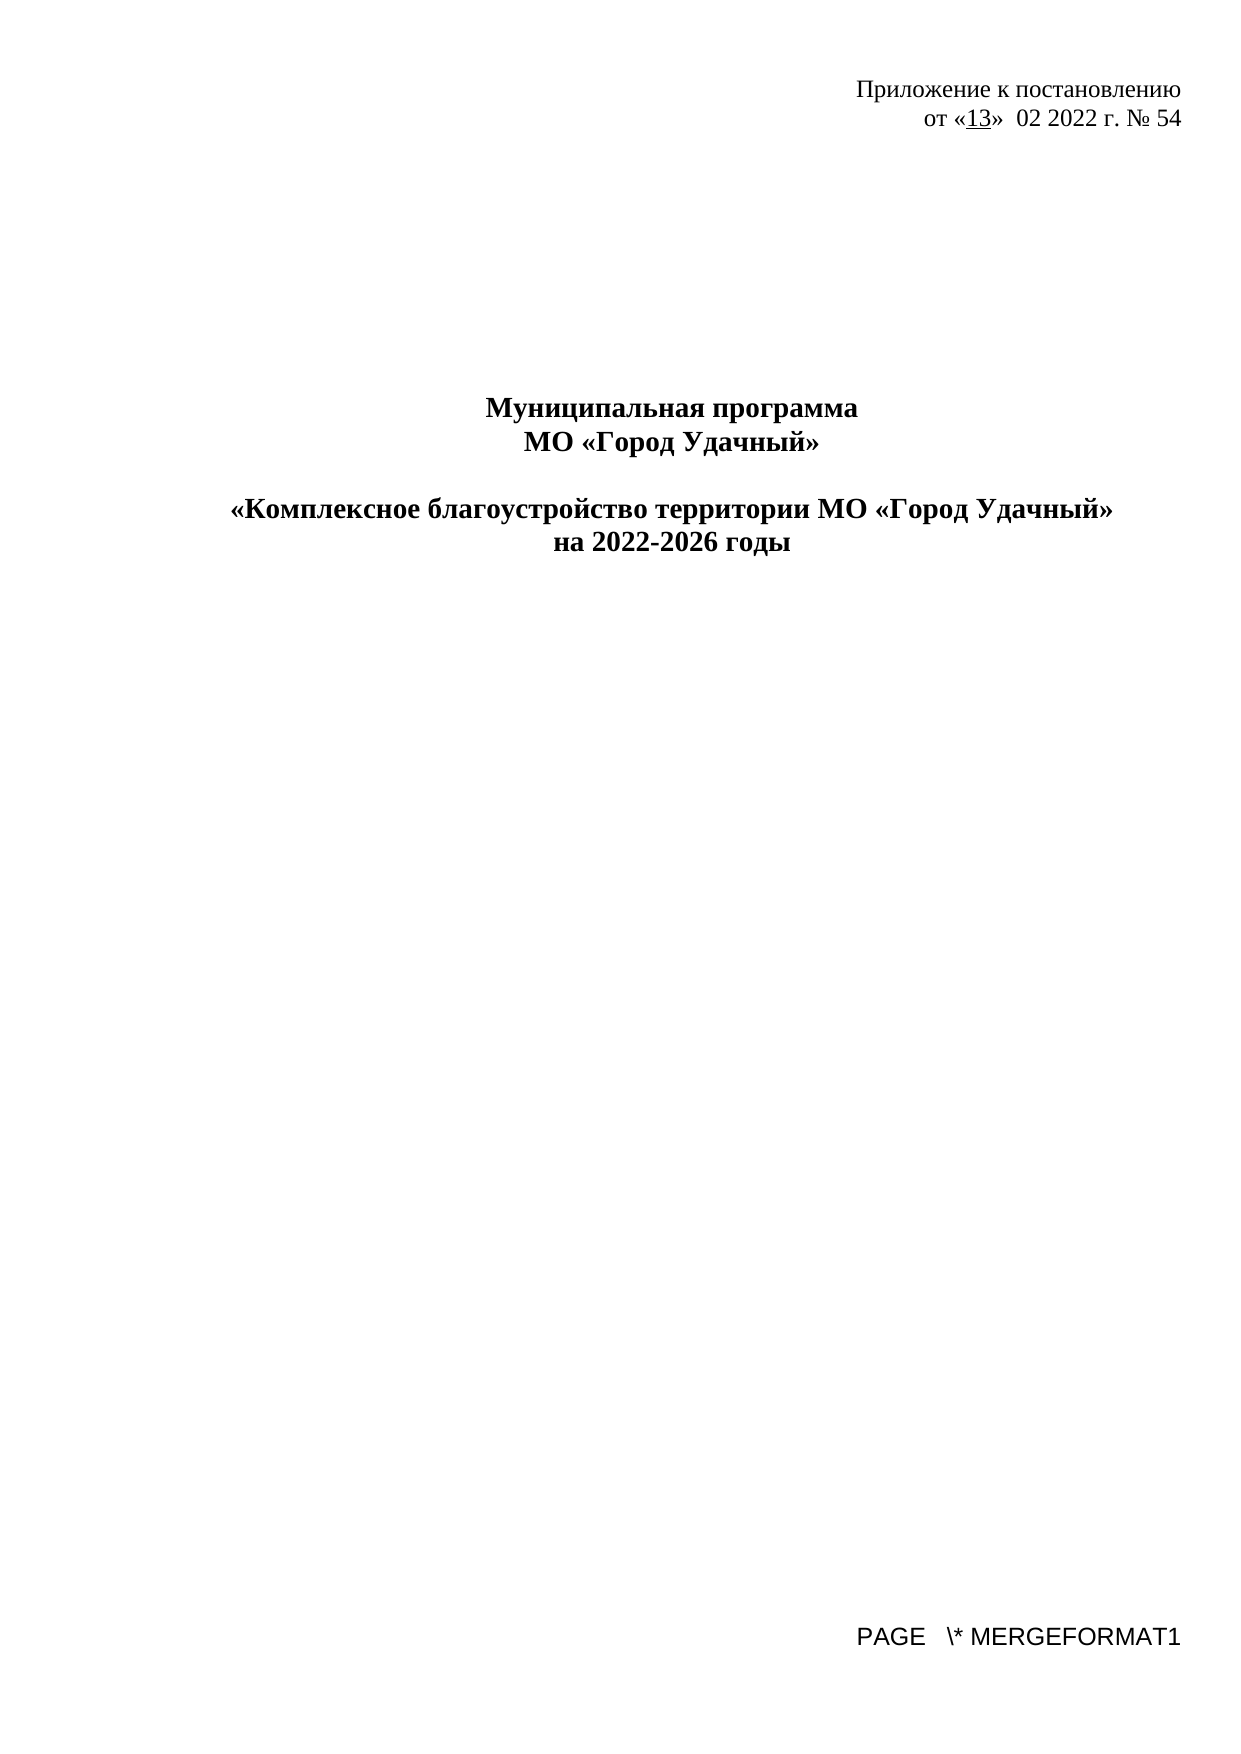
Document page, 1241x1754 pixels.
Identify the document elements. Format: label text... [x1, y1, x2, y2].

text МО «Город Удачный» [162, 424, 1181, 457]
text «Комплексное благоустройство территории МО «Город Удачный» [162, 491, 1181, 524]
text на 2022-2026 годы [162, 524, 1181, 558]
text Муниципальная программа [162, 390, 1181, 424]
text от «13» 02 2022 г. № 54 [162, 103, 1181, 131]
text Приложение к постановлению [162, 74, 1181, 103]
